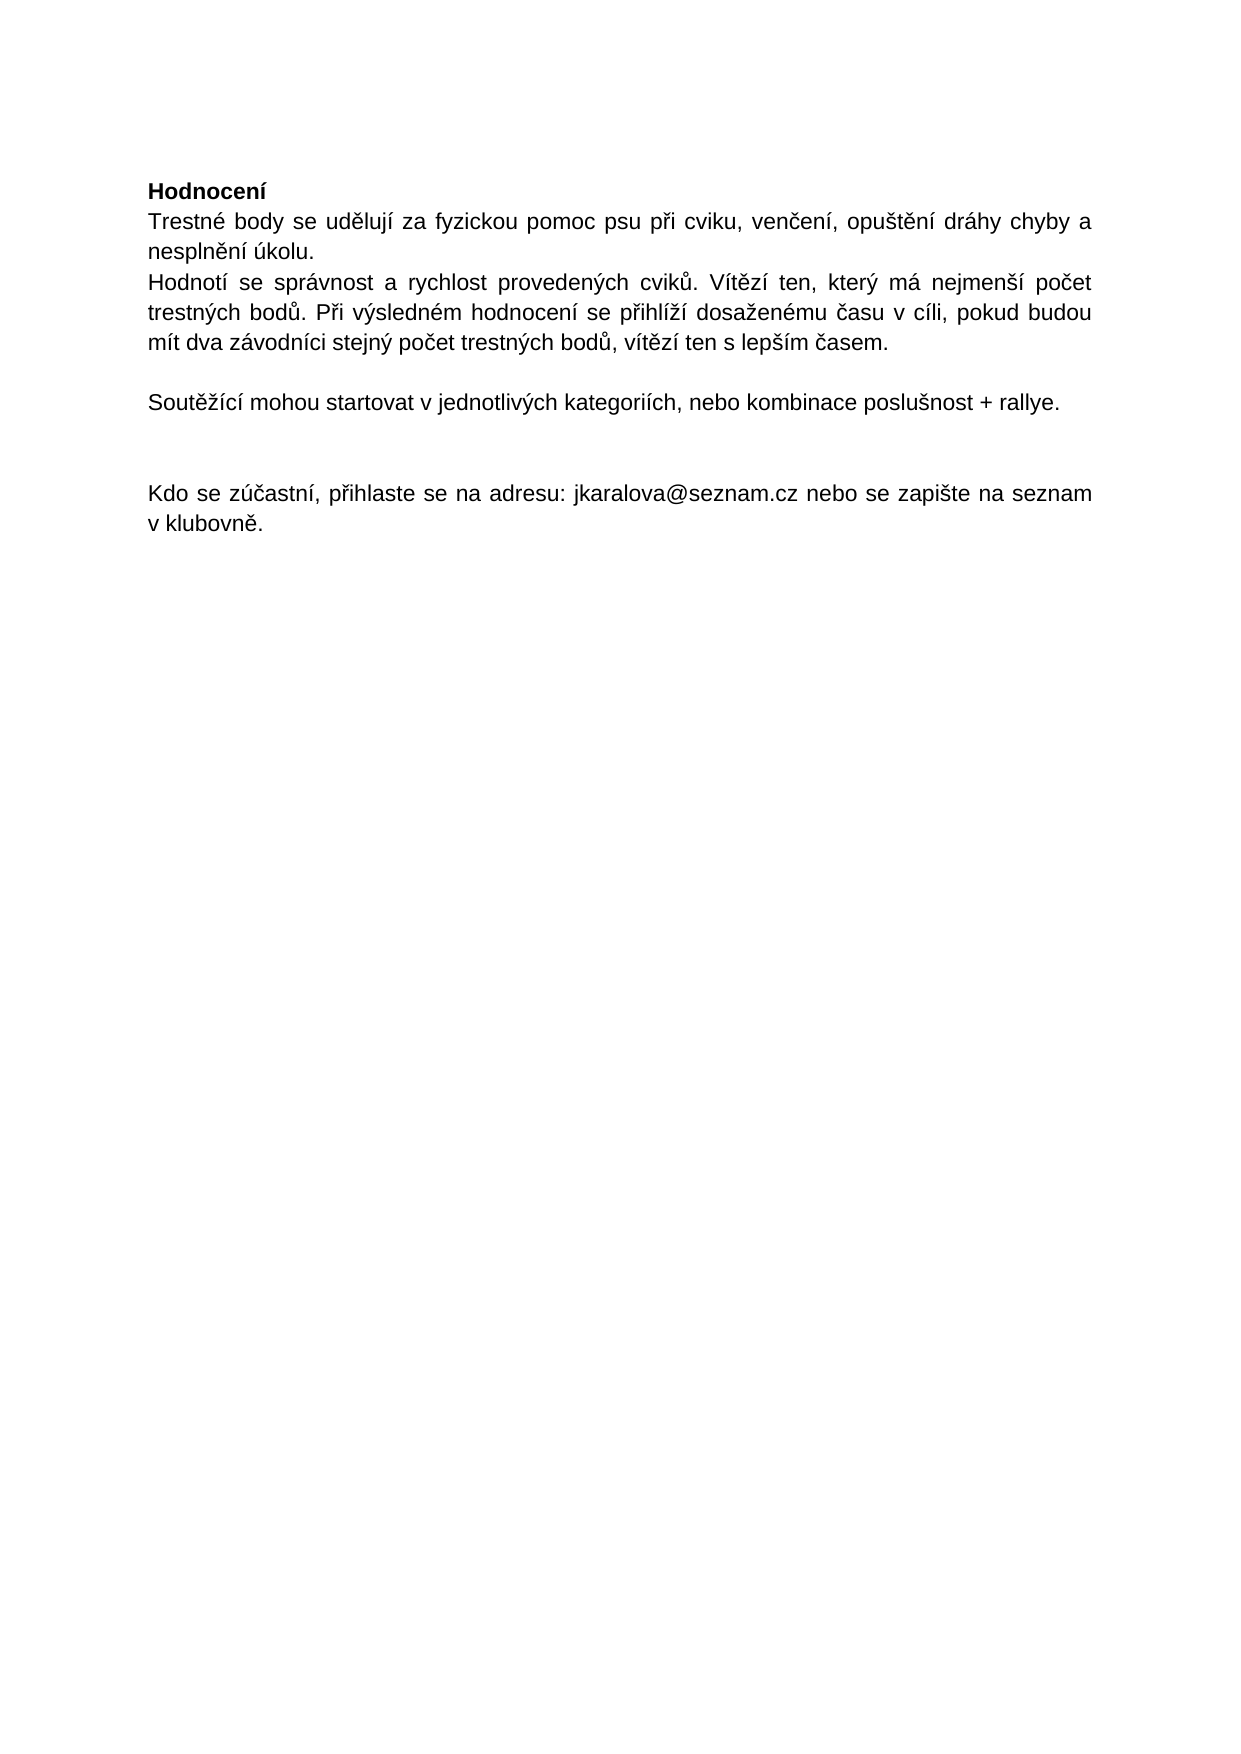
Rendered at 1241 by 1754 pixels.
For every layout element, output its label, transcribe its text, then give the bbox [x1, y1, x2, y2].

text Soutěžící mohou startovat v jednotlivých kategoriích, nebo kombinace poslušnost + rallye. [148, 389, 1093, 416]
text Kdo se zúčastní, přihlaste se na adresu: jkaralova@seznam.cz nebo se zapište na seznam v klubovně. [148, 480, 1093, 536]
text Hodnotí se správnost a rychlost provedených cviků. Vítězí ten, který má nejmenší počet trestných bodů. Při výsledném hodnocení se přihlíží dosaženému času v cíli, pokud budou mít dva závodníci stejný počet trestných bodů, vítězí ten s lepším časem. [148, 268, 1093, 355]
text Trestné body se udělují za fyzickou pomoc psu při cviku, venčení, opuštění dráhy chyby a nesplnění úkolu. [148, 208, 1093, 264]
text Hodnocení [148, 178, 1093, 204]
